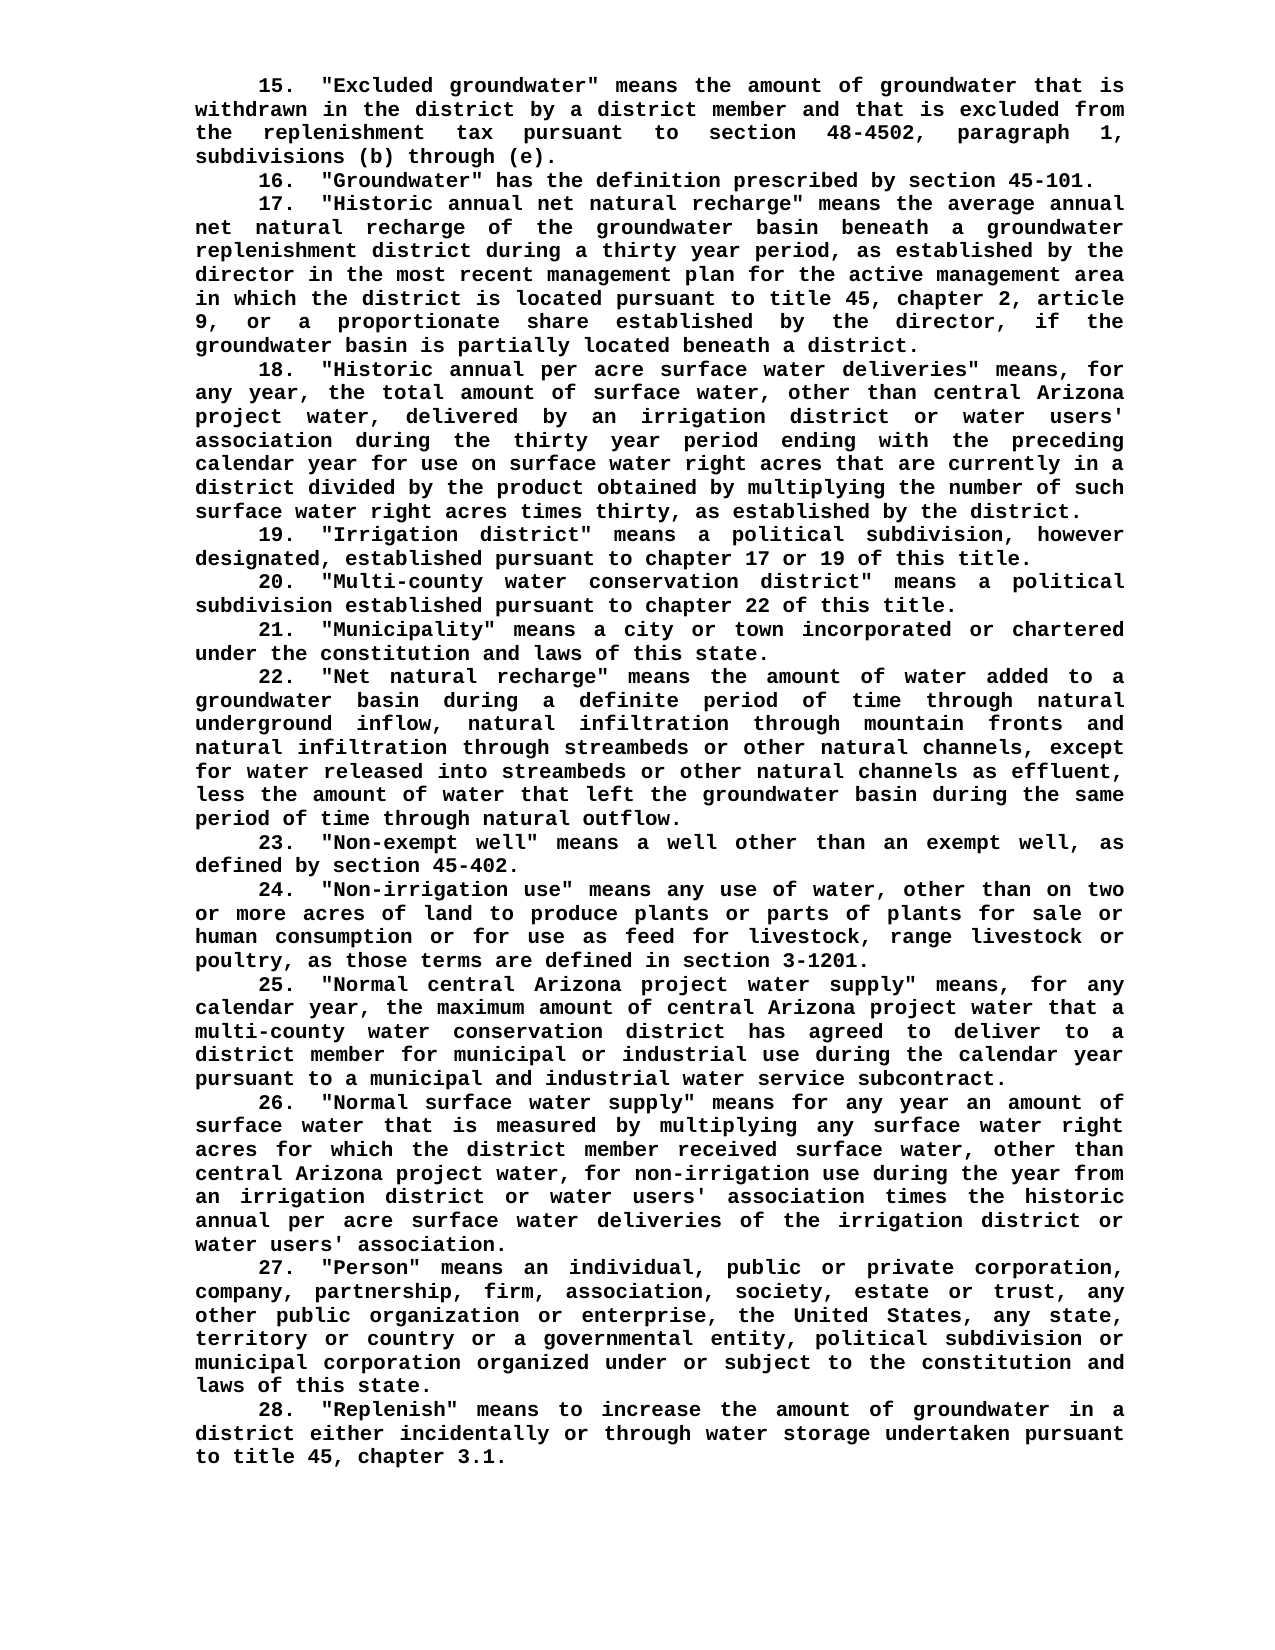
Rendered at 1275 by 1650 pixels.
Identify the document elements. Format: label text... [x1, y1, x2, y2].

text 27. "Person" means an individual, public or private corporation, company, partnership, firm, association, society, estate or trust, any other public organization or enterprise, the United States, any state, territory or country or a governmental entity, political subdivision or municipal corporation organized under or subject to the constitution and laws of this state. [195, 1257, 1125, 1399]
text 21. "Municipality" means a city or town incorporated or chartered under the constitution and laws of this state. [195, 619, 1125, 666]
text 22. "Net natural recharge" means the amount of water added to a groundwater basin during a definite period of time through natural underground inflow, natural infiltration through mountain fronts and natural infiltration through streambeds or other natural channels, except for water released into streambeds or other natural channels as effluent, less the amount of water that left the groundwater basin during the same period of time through natural outflow. [195, 666, 1125, 832]
text 20. "Multi-county water conservation district" means a political subdivision established pursuant to chapter 22 of this title. [195, 572, 1125, 619]
text 17. "Historic annual net natural recharge" means the average annual net natural recharge of the groundwater basin beneath a groundwater replenishment district during a thirty year period, as established by the director in the most recent management plan for the active management area in which the district is located pursuant to title 45, chapter 2, article 9, or a proportionate share established by the director, if the groundwater basin is partially located beneath a district. [195, 193, 1125, 359]
text 28. "Replenish" means to increase the amount of groundwater in a district either incidentally or through water storage undertaken pursuant to title 45, chapter 3.1. [195, 1399, 1125, 1470]
text 18. "Historic annual per acre surface water deliveries" means, for any year, the total amount of surface water, other than central Arizona project water, delivered by an irrigation district or water users' association during the thirty year period ending with the preceding calendar year for use on surface water right acres that are currently in a district divided by the product obtained by multiplying the number of such surface water right acres times thirty, as established by the district. [195, 359, 1125, 524]
text 19. "Irrigation district" means a political subdivision, however designated, established pursuant to chapter 17 or 19 of this title. [195, 524, 1125, 572]
text 26. "Normal surface water supply" means for any year an amount of surface water that is measured by multiplying any surface water right acres for which the district member received surface water, other than central Arizona project water, for non-irrigation use during the year from an irrigation district or water users' association times the historic annual per acre surface water deliveries of the irrigation district or water users' association. [195, 1092, 1125, 1257]
text 16. "Groundwater" has the definition prescribed by section 45-101. [195, 169, 1125, 193]
text 24. "Non-irrigation use" means any use of water, other than on two or more acres of land to produce plants or parts of plants for sale or human consumption or for use as feed for livestock, range livestock or poultry, as those terms are defined in section 3-1201. [195, 879, 1125, 973]
text 15. "Excluded groundwater" means the amount of groundwater that is withdrawn in the district by a district member and that is excluded from the replenishment tax pursuant to section 48-4502, paragraph 1, subdivisions (b) through (e). [195, 75, 1125, 169]
text 25. "Normal central Arizona project water supply" means, for any calendar year, the maximum amount of central Arizona project water that a multi-county water conservation district has agreed to deliver to a district member for municipal or industrial use during the calendar year pursuant to a municipal and industrial water service subcontract. [195, 973, 1125, 1092]
text 23. "Non-exempt well" means a well other than an exempt well, as defined by section 45-402. [195, 832, 1125, 879]
